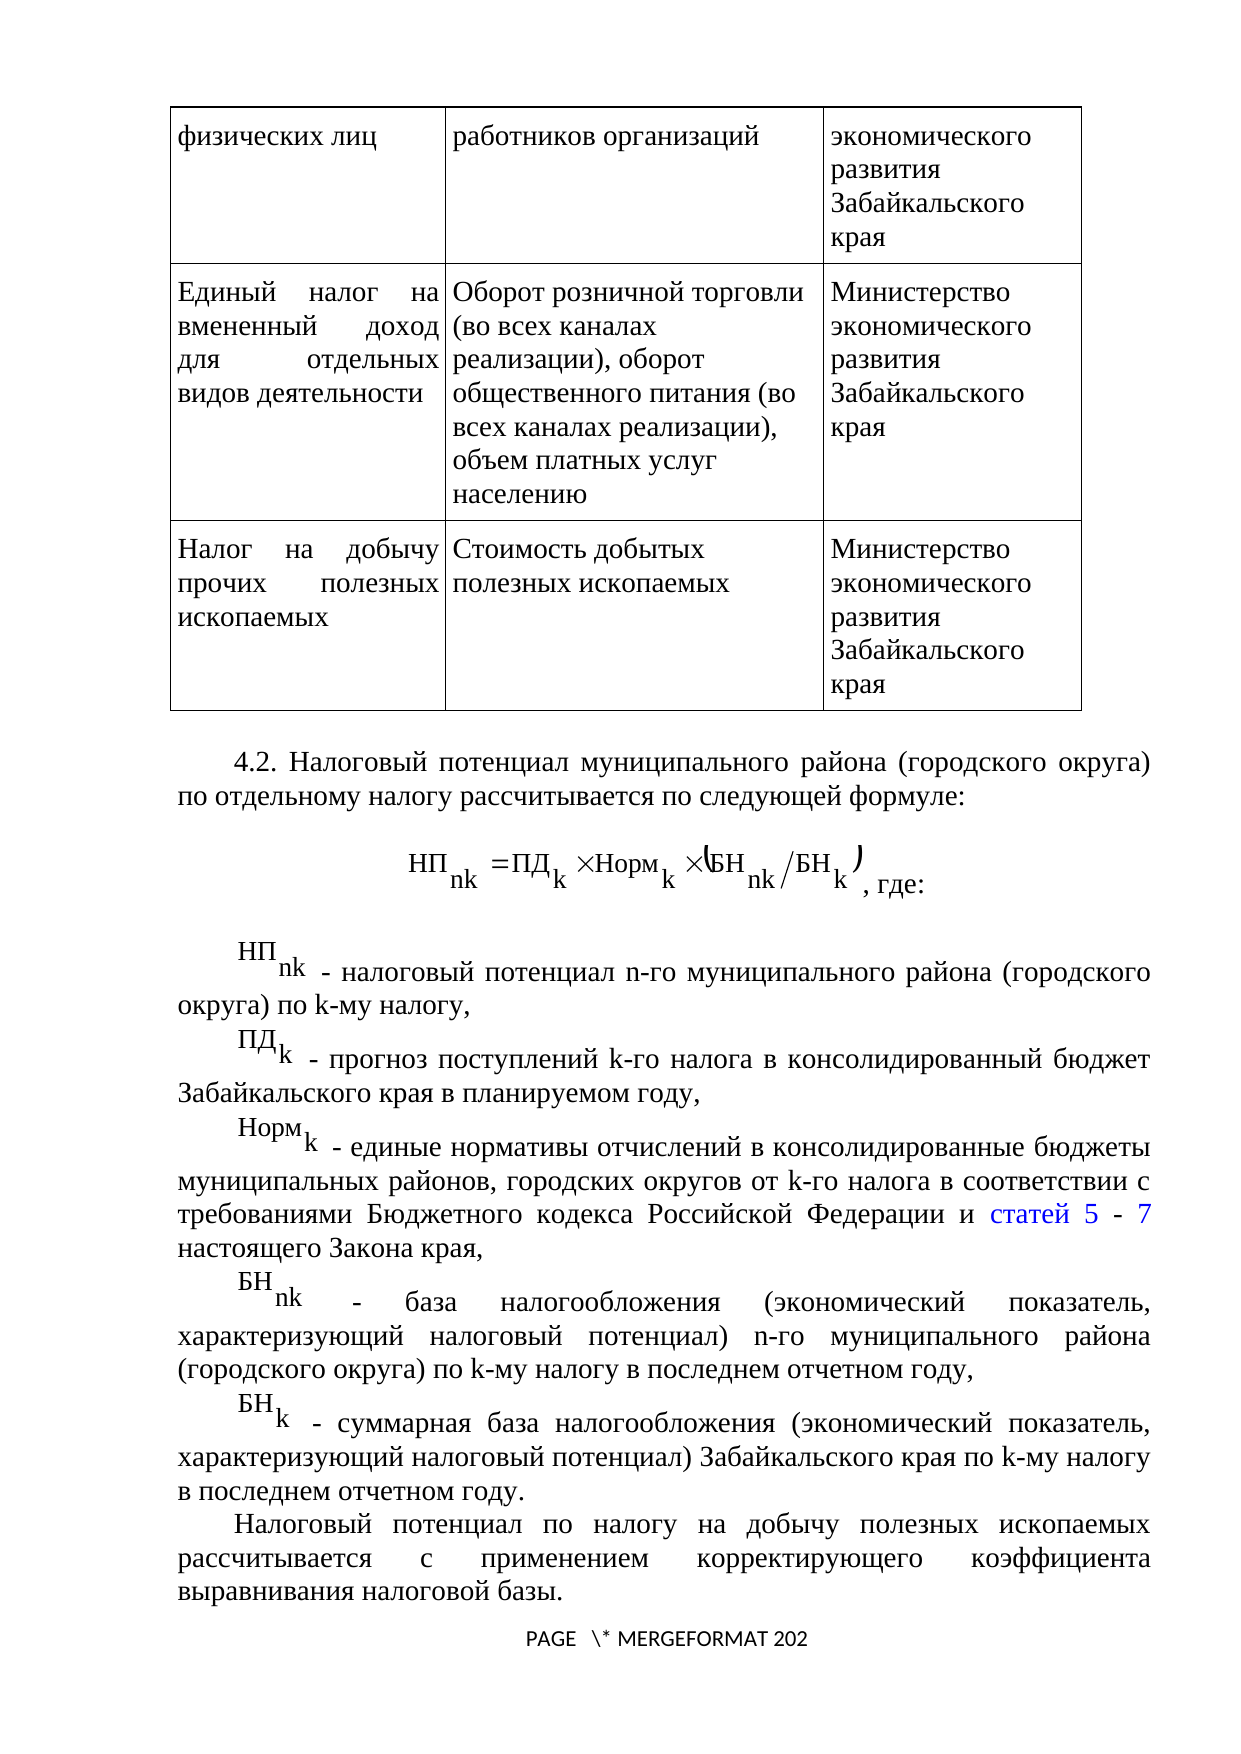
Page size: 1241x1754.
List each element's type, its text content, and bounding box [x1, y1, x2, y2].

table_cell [171, 108, 445, 263]
text - налоговый потенциал n-го муниципального района (городского округа) по k-му налогу, [177, 933, 1152, 1021]
table_cell Министерство экономического развития Забайкальского края [824, 521, 1081, 710]
text - база налогообложения (экономический показатель, характеризующий налоговый потенциал) n-го муниципального района (городского округа) по k-му налогу в последнем отчетном году, [177, 1263, 1152, 1385]
table_cell Единый налог на вмененный доход для отдельных видов деятельности [171, 264, 445, 520]
text - суммарная база налогообложения (экономический показатель, характеризующий налоговый потенциал) Забайкальского края по k-му налогу в последнем отчетном году. [177, 1385, 1152, 1506]
text Налоговый потенциал по налогу на добычу полезных ископаемых рассчитывается с применением корректирующего коэффициента выравнивания налоговой базы. [177, 1506, 1152, 1607]
text - единые нормативы отчислений в консолидированные бюджеты муниципальных районов, городских округов от k-го налога в соответствии с требованиями Бюджетного кодекса Российской Федерации и статей 5 - 7 настоящего Закона края, [177, 1108, 1152, 1263]
table_cell Оборот розничной торговли (во всех каналах реализации), оборот общественного питания (во всех каналах реализации), объем платных услуг населению [446, 264, 823, 520]
text - прогноз поступлений k-го налога в консолидированный бюджет Забайкальского края в планируемом году, [177, 1021, 1152, 1108]
table_cell Стоимость добытых полезных ископаемых [446, 521, 823, 710]
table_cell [824, 108, 1081, 263]
text , где: [177, 845, 1152, 899]
text 4.2. Налоговый потенциал муниципального района (городского округа) по отдельному налогу рассчитывается по следующей формуле: [177, 744, 1152, 812]
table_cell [446, 108, 823, 263]
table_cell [824, 264, 1081, 520]
table_cell Налог на добычу прочих полезных ископаемых [171, 521, 445, 710]
